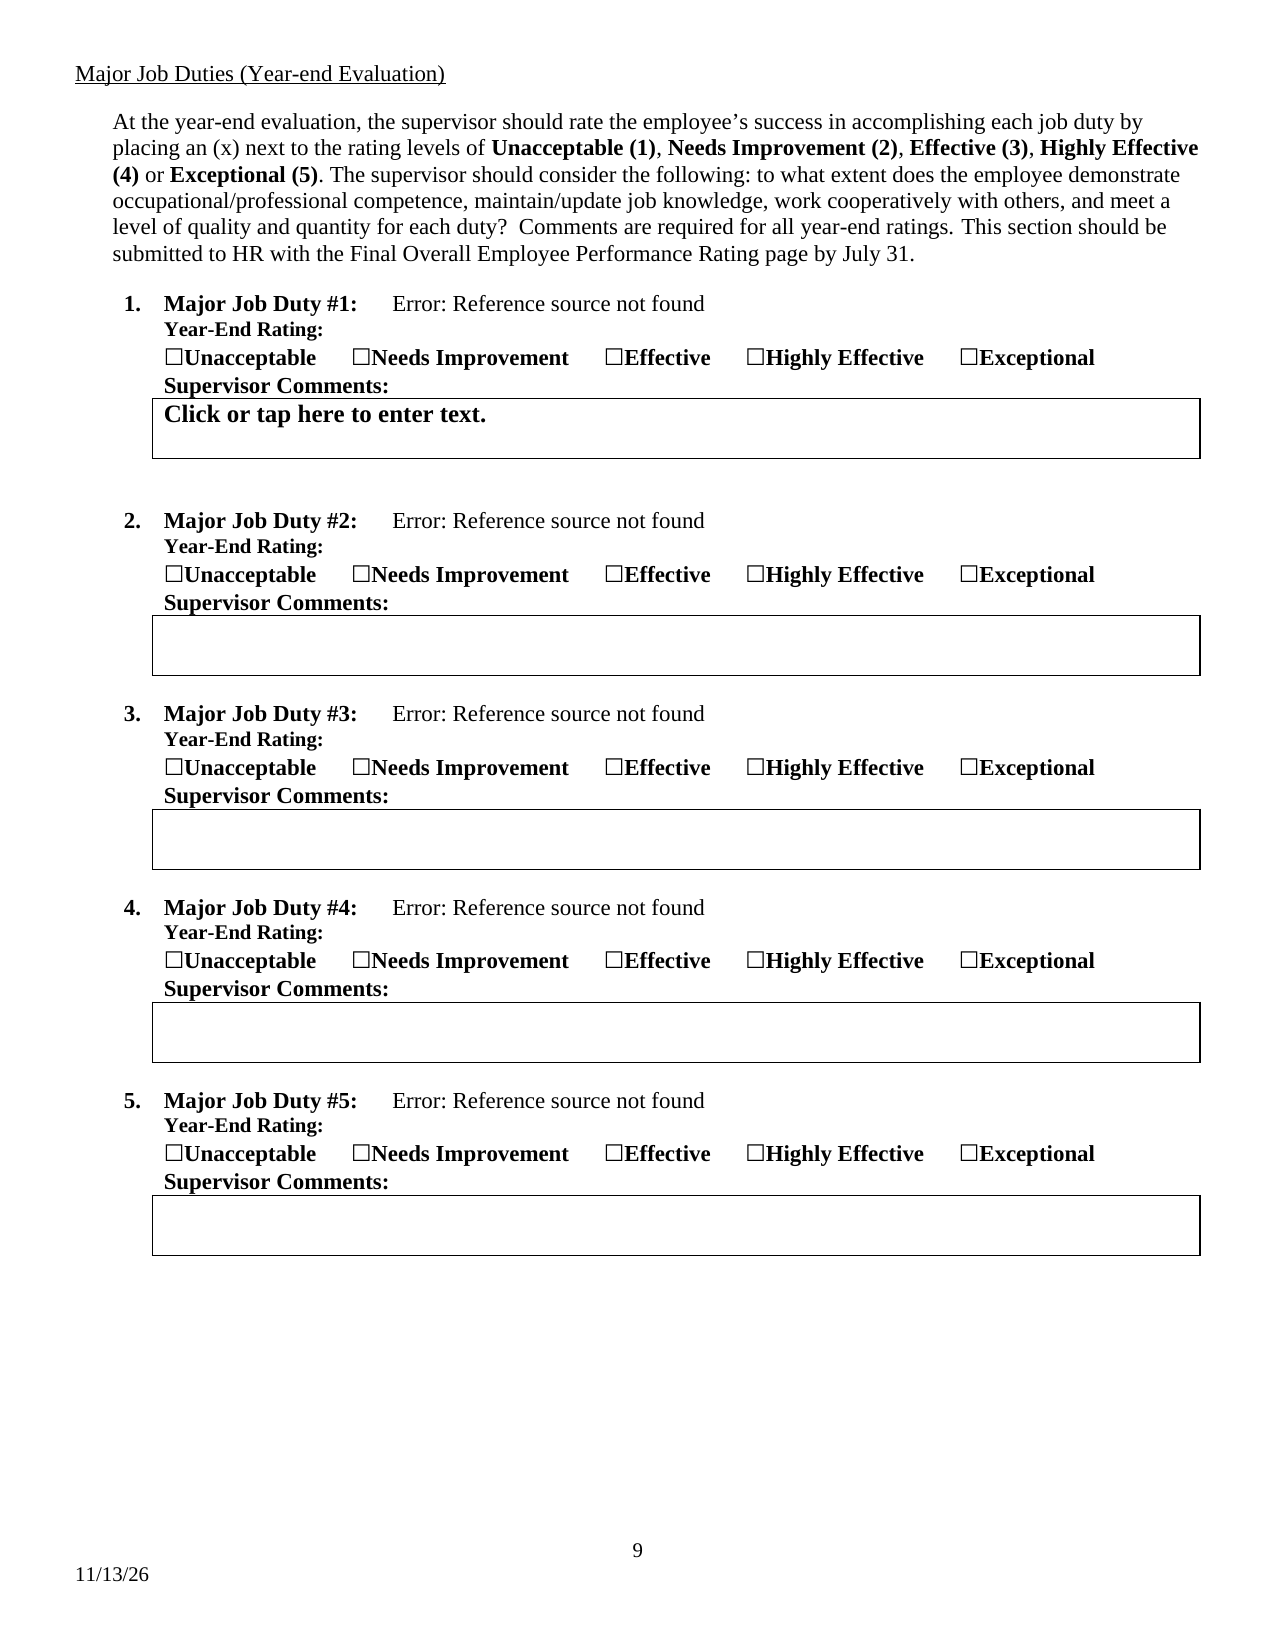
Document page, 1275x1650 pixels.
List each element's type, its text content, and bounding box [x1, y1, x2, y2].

table_header Major Job Duty #5: [152, 1087, 375, 1113]
table_cell Year-End Rating: Unacceptable Needs Improvement Effective Highly Effective Exceptional Supervisor Comments: [152, 727, 1200, 808]
table_header 2. [113, 507, 152, 675]
table_cell [153, 1003, 1199, 1062]
text At the year-end evaluation, the supervisor should rate the employee’s success in accomplishing each job duty by placing an (x) next to the rating levels of Unacceptable (1), Needs Improvement (2), Effective (3), Highly Effective (4) or Exceptional (5). The supervisor should consider the following: to what extent does the employee demonstrate occupational/professional competence, maintain/update job knowledge, work cooperatively with others, and meet a level of quality and quantity for each duty? Comments are required for all year-end ratings. This section should be submitted to HR with the Final Overall Employee Performance Rating page by July 31. [112, 108, 1200, 266]
table_header 1. [113, 290, 152, 458]
table_header Major Job Duty #3: [152, 700, 375, 727]
table_cell Year-End Rating: Unacceptable Needs Improvement Effective Highly Effective Exceptional Supervisor Comments: [152, 316, 1200, 398]
table_header [375, 894, 1200, 920]
table_header [375, 290, 1200, 316]
table_header 3. [113, 700, 152, 868]
table_header Major Job Duty #4: [152, 894, 375, 920]
text Major Job Duties (Year-end Evaluation) [75, 60, 1200, 86]
table_cell Year-End Rating: Unacceptable Needs Improvement Effective Highly Effective Exceptional Supervisor Comments: [152, 920, 1200, 1002]
table_header [375, 507, 1200, 534]
table_header [375, 1087, 1200, 1113]
table_cell Year-End Rating: Unacceptable Needs Improvement Effective Highly Effective Exceptional Supervisor Comments: [152, 534, 1200, 615]
table_cell Year-End Rating: Unacceptable Needs Improvement Effective Highly Effective Exceptional Supervisor Comments: [152, 1113, 1200, 1195]
table_header 5. [113, 1087, 152, 1255]
table_cell [153, 810, 1199, 868]
table_header Major Job Duty #2: [152, 507, 375, 534]
table_cell [153, 1196, 1199, 1255]
table_cell [153, 616, 1199, 675]
table_header [375, 700, 1200, 727]
table_header Major Job Duty #1: [152, 290, 375, 316]
table_header 4. [113, 894, 152, 1062]
